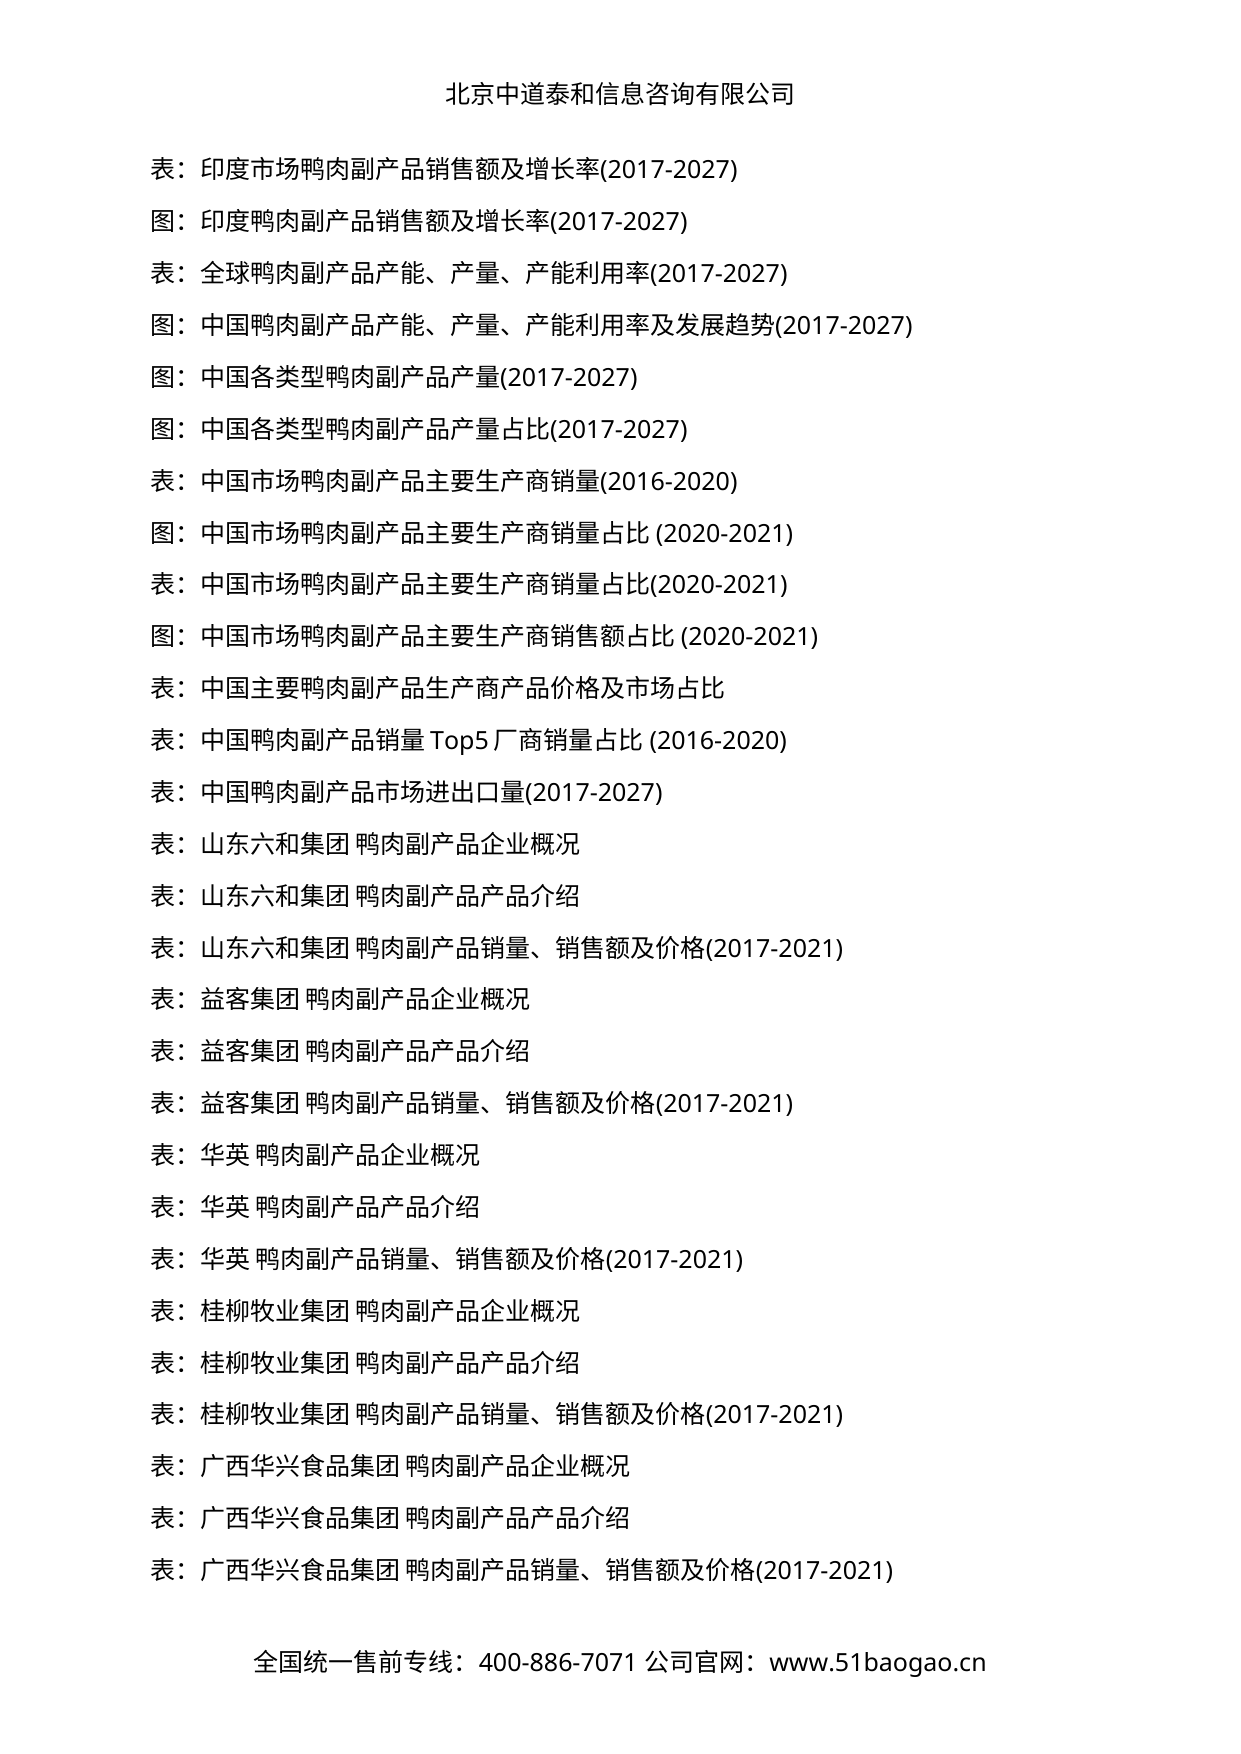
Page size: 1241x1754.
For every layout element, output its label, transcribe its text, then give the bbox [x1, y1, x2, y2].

text 表：桂柳牧业集团 鸭肉副产品企业概况 [150, 1291, 1090, 1327]
text 表：华英 鸭肉副产品产品介绍 [150, 1187, 1090, 1224]
text 图：中国市场鸭肉副产品主要生产商销量占比 (2020-2021) [150, 513, 1090, 549]
text 表：全球鸭肉副产品产能、产量、产能利用率(2017-2027) [150, 254, 1090, 290]
text 表：华英 鸭肉副产品销量、销售额及价格(2017-2021) [150, 1239, 1090, 1276]
text 表：广西华兴食品集团 鸭肉副产品企业概况 [150, 1447, 1090, 1483]
text 图：印度鸭肉副产品销售额及增长率(2017-2027) [150, 202, 1090, 238]
text 表：益客集团 鸭肉副产品销量、销售额及价格(2017-2021) [150, 1084, 1090, 1120]
text 表：中国鸭肉副产品市场进出口量(2017-2027) [150, 772, 1090, 809]
text 表：华英 鸭肉副产品企业概况 [150, 1136, 1090, 1172]
text 表：印度市场鸭肉副产品销售额及增长率(2017-2027) [150, 150, 1090, 186]
text 表：山东六和集团 鸭肉副产品产品介绍 [150, 876, 1090, 912]
text 表：山东六和集团 鸭肉副产品销量、销售额及价格(2017-2021) [150, 928, 1090, 964]
text 表：中国市场鸭肉副产品主要生产商销量(2016-2020) [150, 461, 1090, 497]
text 图：中国市场鸭肉副产品主要生产商销售额占比 (2020-2021) [150, 617, 1090, 653]
text 表：桂柳牧业集团 鸭肉副产品产品介绍 [150, 1343, 1090, 1379]
text 表：中国鸭肉副产品销量Top5厂商销量占比 (2016-2020) [150, 721, 1090, 757]
text 图：中国各类型鸭肉副产品产量占比(2017-2027) [150, 409, 1090, 446]
text 图：中国鸭肉副产品产能、产量、产能利用率及发展趋势(2017-2027) [150, 306, 1090, 342]
text 表：桂柳牧业集团 鸭肉副产品销量、销售额及价格(2017-2021) [150, 1395, 1090, 1431]
text 表：中国主要鸭肉副产品生产商产品价格及市场占比 [150, 669, 1090, 705]
text 图：中国各类型鸭肉副产品产量(2017-2027) [150, 357, 1090, 394]
text 表：广西华兴食品集团 鸭肉副产品销量、销售额及价格(2017-2021) [150, 1551, 1090, 1587]
text 表：益客集团 鸭肉副产品产品介绍 [150, 1032, 1090, 1068]
text 表：益客集团 鸭肉副产品企业概况 [150, 980, 1090, 1016]
text 表：广西华兴食品集团 鸭肉副产品产品介绍 [150, 1499, 1090, 1535]
text 表：中国市场鸭肉副产品主要生产商销量占比(2020-2021) [150, 565, 1090, 601]
text 表：山东六和集团 鸭肉副产品企业概况 [150, 824, 1090, 861]
